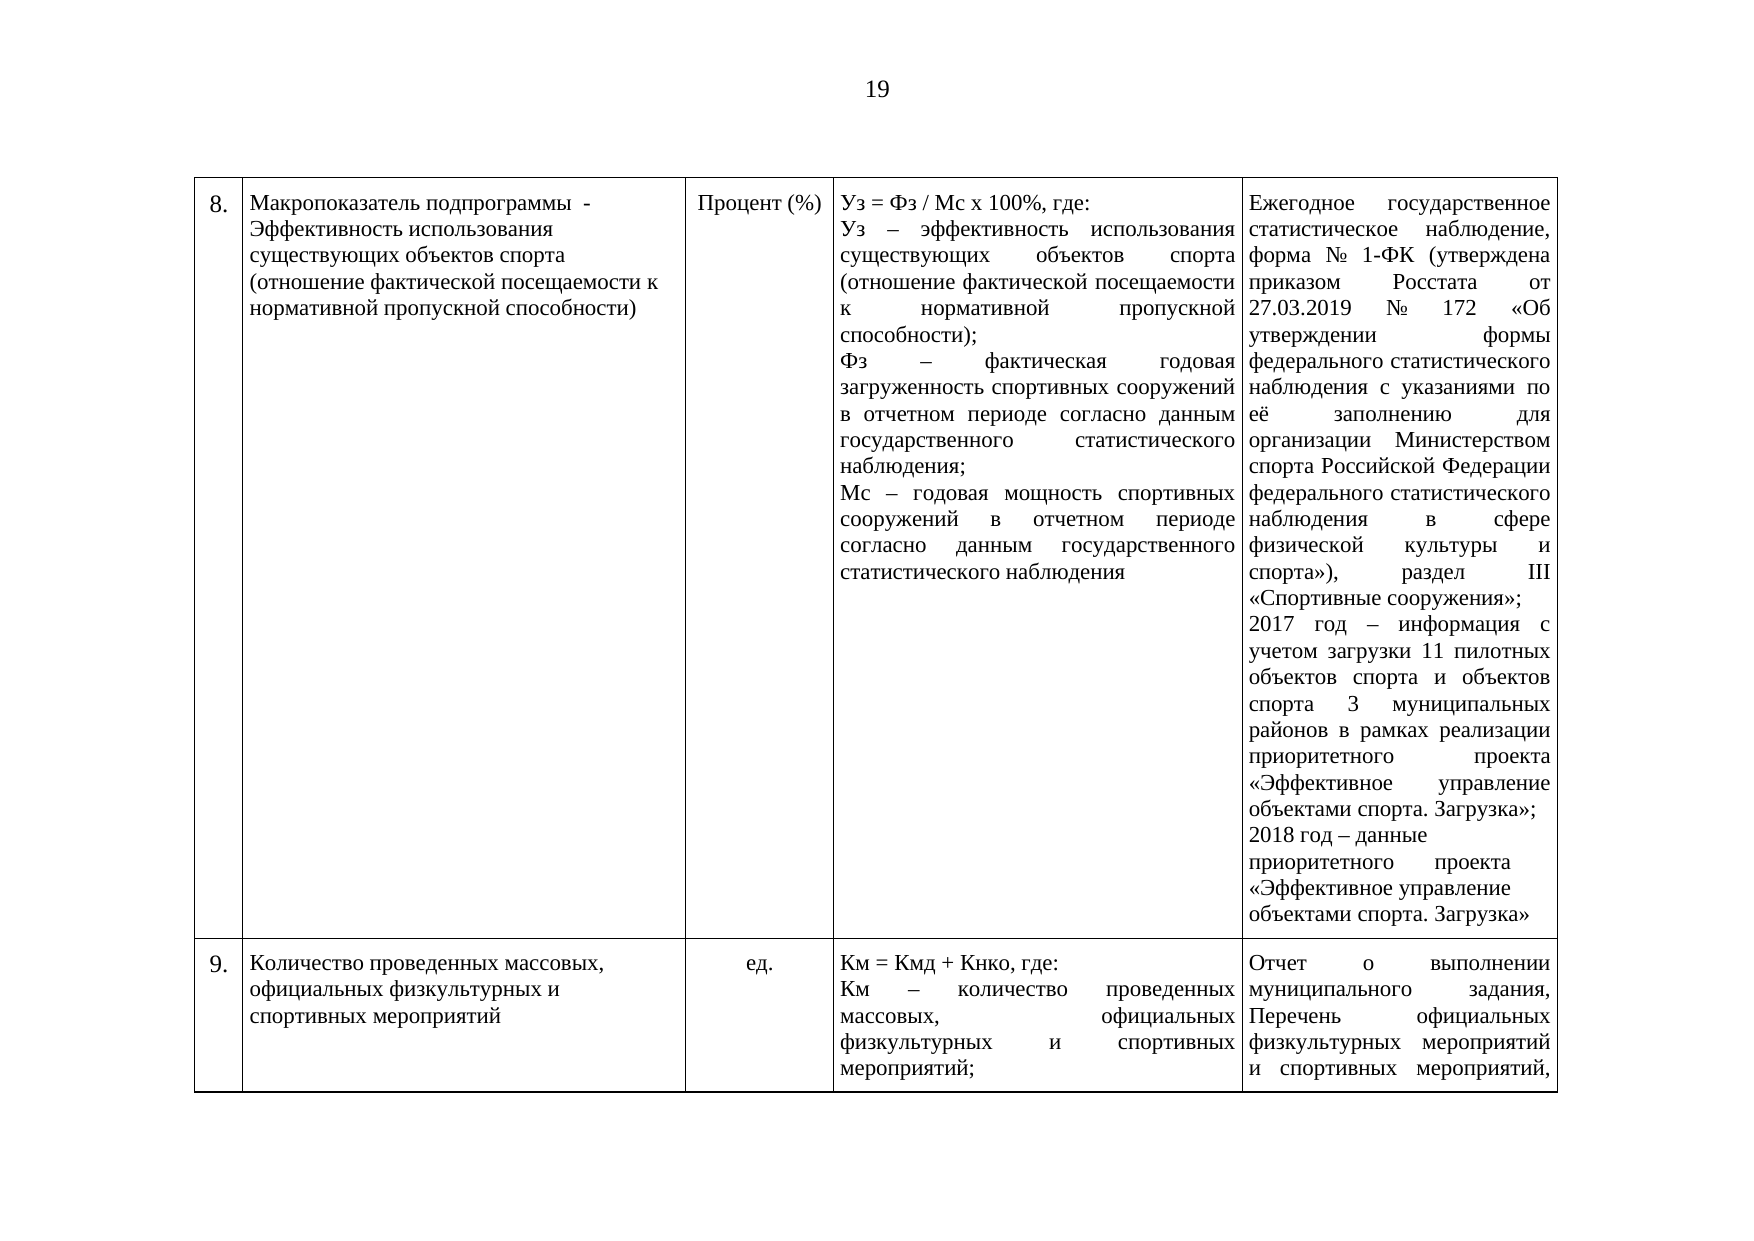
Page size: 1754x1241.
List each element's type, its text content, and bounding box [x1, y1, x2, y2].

table_cell Процент (%) [686, 178, 833, 937]
table_cell Ежегодное государственное статистическое наблюдение, форма № 1-ФК (утверждена приказом Росстата от 27.03.2019 № 172 «Об утверждении формы федерального статистического наблюдения с указаниями по её заполнению для организации Министерством спорта Российской Федерации федерального статистического наблюдения в сфере физической культуры и спорта»), раздел III «Спортивные сооружения»; 2017 год – информация с учетом загрузки 11 пилотных объектов спорта и объектов спорта 3 муниципальных районов в рамках реализации приоритетного проекта «Эффективное управление объектами спорта. Загрузка»; 2018 год – данные приоритетного проекта «Эффективное управление объектами спорта. Загрузка» [1243, 178, 1557, 937]
table_cell 8. [195, 178, 242, 937]
table_cell Макропоказатель подпрограммы -Эффективность использования существующих объектов спорта (отношение фактической посещаемости к нормативной пропускной способности) [243, 178, 685, 937]
table_cell ед. [686, 939, 833, 1091]
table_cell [1243, 939, 1557, 1091]
table_cell Уз = Фз / Мс x 100%, где: Уз – эффективность использования существующих объектов спорта (отношение фактической посещаемости к нормативной пропускной способности); Фз – фактическая годовая загруженность спортивных сооружений в отчетном периоде согласно данным государственного статистического наблюдения; Мс – годовая мощность спортивных сооружений в отчетном периоде согласно данным государственного статистического наблюдения [834, 178, 1242, 937]
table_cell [243, 939, 685, 1091]
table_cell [834, 939, 1242, 1091]
table_cell 9. [195, 939, 242, 1091]
